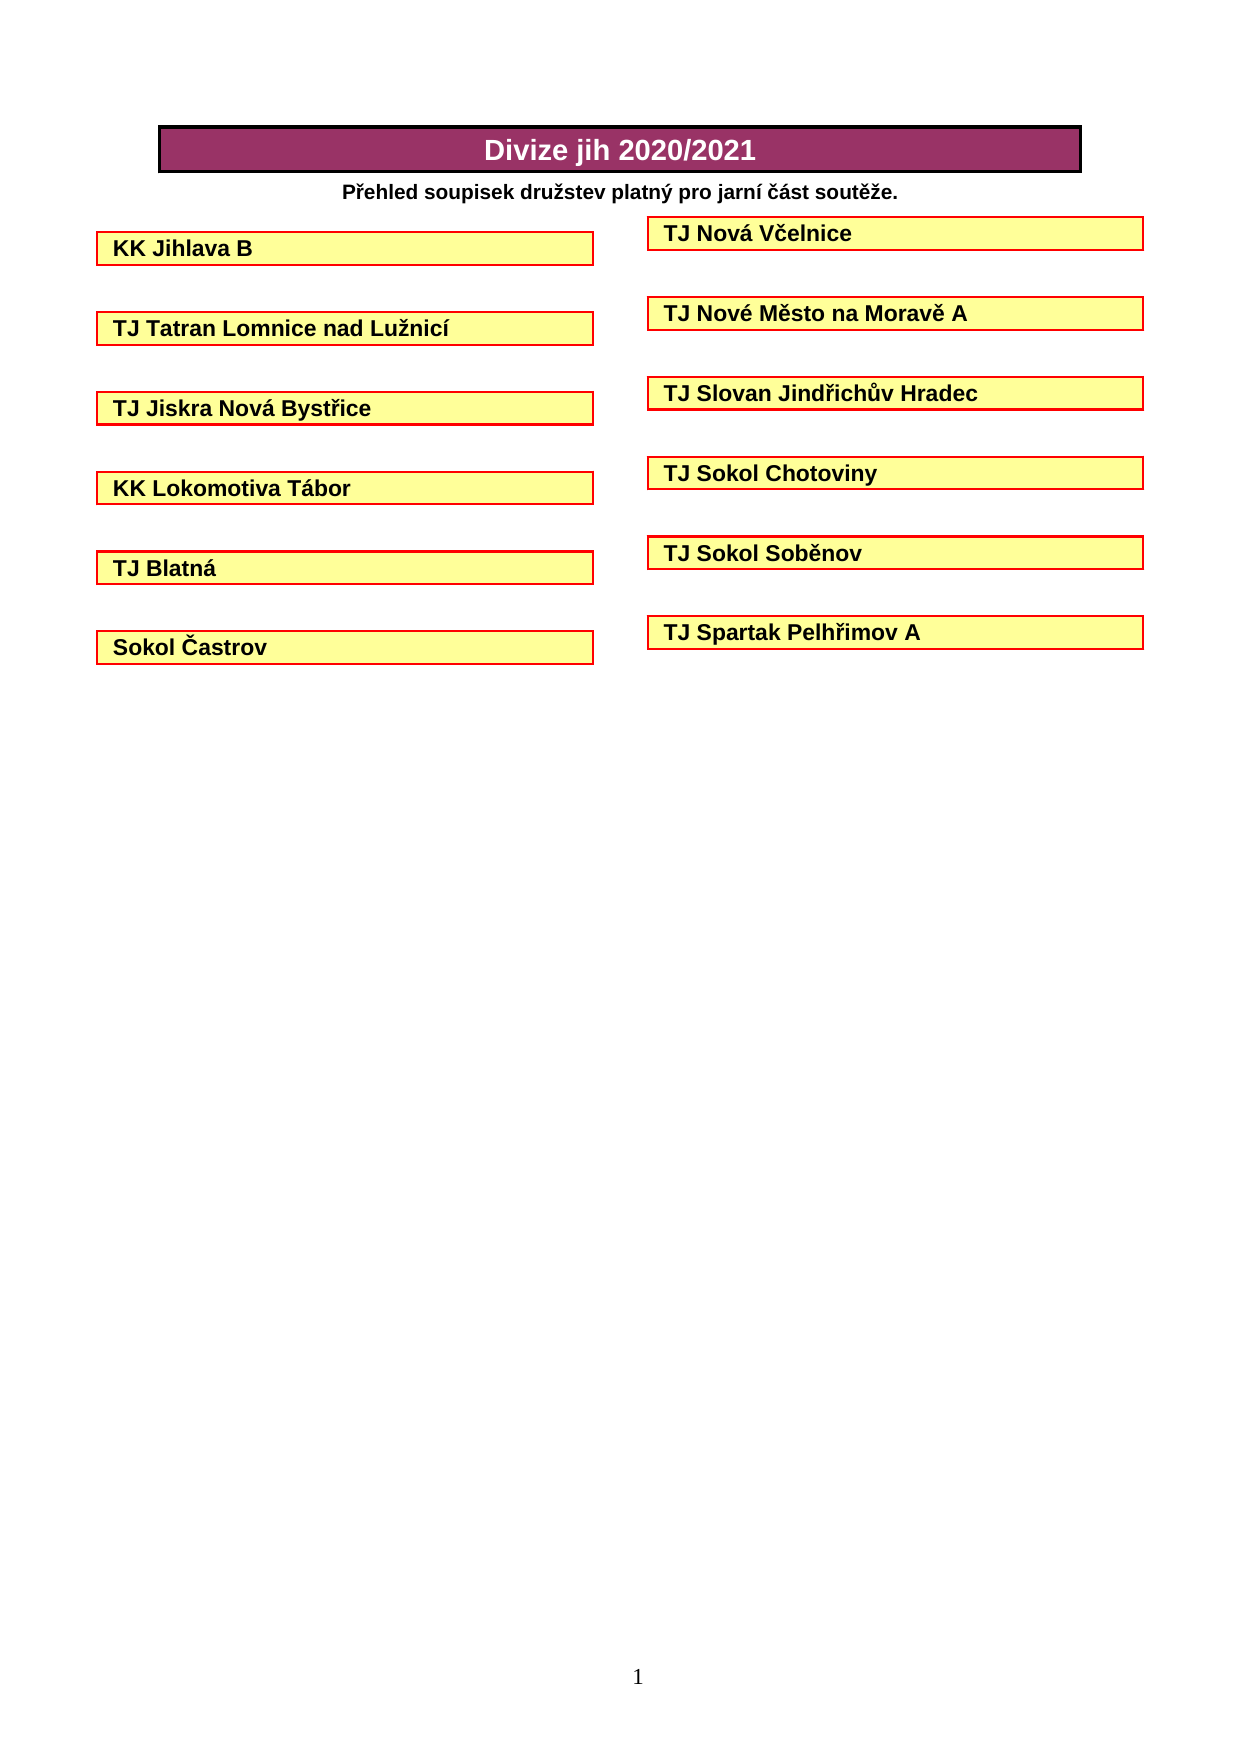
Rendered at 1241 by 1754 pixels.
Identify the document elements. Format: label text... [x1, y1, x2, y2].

text TJ Blatná [98, 553, 592, 583]
text TJ Slovan Jindřichův Hradec [649, 378, 1142, 408]
text Sokol Častrov [98, 632, 592, 663]
text TJ Nová Včelnice [649, 218, 1142, 249]
subtitle Divize jih 2020/2021 [161, 129, 1079, 170]
text KK Jihlava B [98, 233, 592, 264]
text TJ Sokol Soběnov [649, 538, 1142, 568]
text TJ Sokol Chotoviny [649, 458, 1142, 488]
text TJ Nové Město na Moravě A [649, 298, 1142, 329]
text TJ Jiskra Nová Bystřice [98, 393, 592, 423]
text KK Lokomotiva Tábor [98, 473, 592, 503]
text Přehled soupisek družstev platný pro jarní část soutěže. [106, 180, 1134, 204]
text TJ Tatran Lomnice nad Lužnicí [98, 313, 592, 344]
text TJ Spartak Pelhřimov A [649, 617, 1142, 648]
